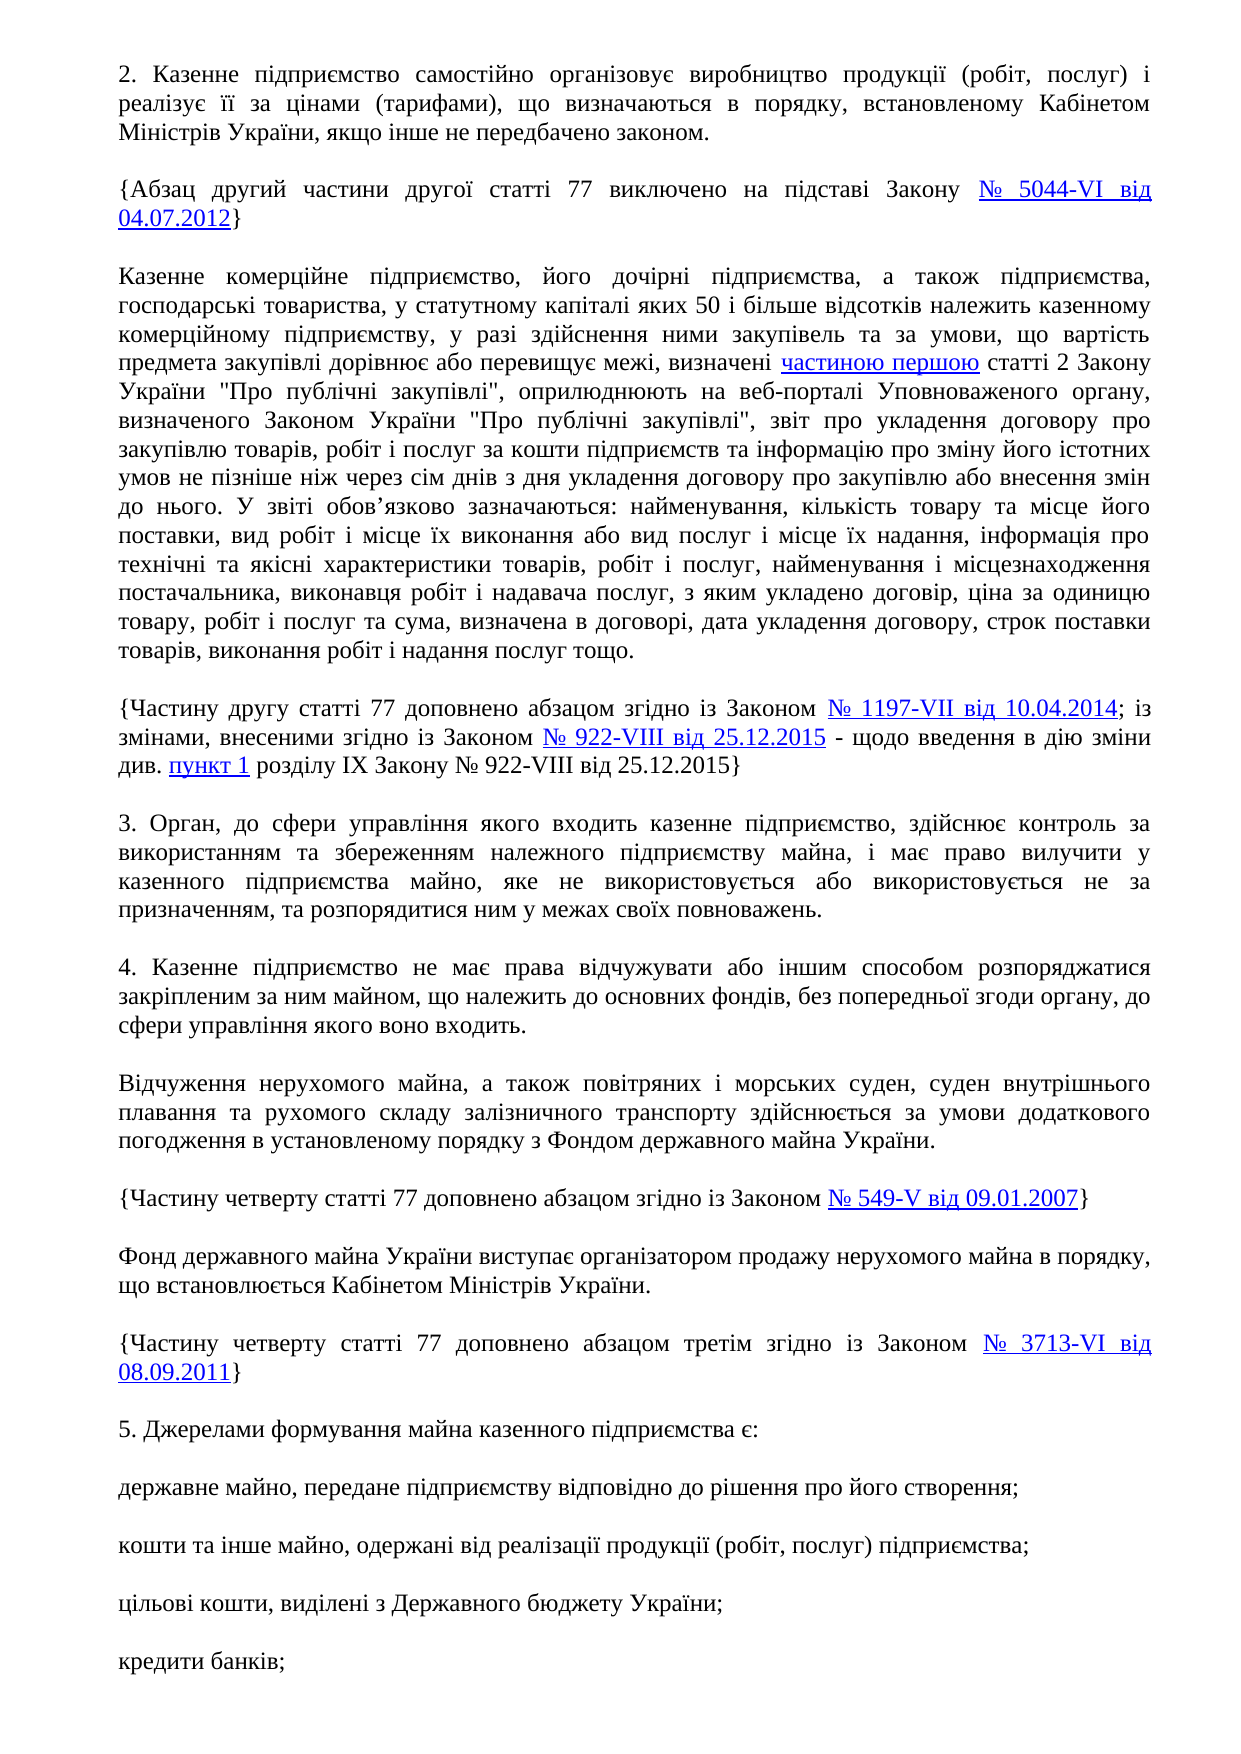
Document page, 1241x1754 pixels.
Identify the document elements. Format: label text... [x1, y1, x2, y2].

text цільові кошти, виділені з Державного бюджету України; [118, 1588, 1152, 1617]
text Фонд державного майна України виступає організатором продажу нерухомого майна в порядку, що встановлюється Кабінетом Міністрів України. [118, 1241, 1152, 1299]
text кошти та інше майно, одержані від реалізації продукції (робіт, послуг) підприємства; [118, 1530, 1152, 1559]
text державне майно, передане підприємству відповідно до рішення про його створення; [118, 1472, 1152, 1501]
text {Частину другу статті 77 доповнено абзацом згідно із Законом № 1197-VII від 10.04.2014; із змінами, внесеними згідно із Законом № 922-VIII від 25.12.2015 - щодо введення в дію зміни див. пункт 1 розділу IX Закону № 922-VIII від 25.12.2015} [118, 693, 1152, 779]
text 5. Джерелами формування майна казенного підприємства є: [118, 1414, 1152, 1443]
text кредити банків; [118, 1646, 1152, 1675]
text 2. Казенне підприємство самостійно організовує виробництво продукції (робіт, послуг) і реалізує її за цінами (тарифами), що визначаються в порядку, встановленому Кабінетом Міністрів України, якщо інше не передбачено законом. [118, 59, 1152, 145]
text {Абзац другий частини другої статті 77 виключено на підставі Закону № 5044-VI від 04.07.2012} [118, 174, 1152, 232]
text {Частину четверту статті 77 доповнено абзацом третім згідно із Законом № 3713-VI від 08.09.2011} [118, 1328, 1152, 1385]
text 3. Орган, до сфери управління якого входить казенне підприємство, здійснює контроль за використанням та збереженням належного підприємству майна, і має право вилучити у казенного підприємства майно, яке не використовується або використовується не за призначенням, та розпорядитися ним у межах своїх повноважень. [118, 808, 1152, 923]
text 4. Казенне підприємство не має права відчужувати або іншим способом розпоряджатися закріпленим за ним майном, що належить до основних фондів, без попередньої згоди органу, до сфери управління якого воно входить. [118, 952, 1152, 1039]
text Відчуження нерухомого майна, а також повітряних і морських суден, суден внутрішнього плавання та рухомого складу залізничного транспорту здійснюється за умови додаткового погодження в установленому порядку з Фондом державного майна України. [118, 1068, 1152, 1154]
text {Частину четверту статті 77 доповнено абзацом згідно із Законом № 549-V від 09.01.2007} [118, 1183, 1152, 1212]
text Казенне комерційне підприємство, його дочірні підприємства, а також підприємства, господарські товариства, у статутному капіталі яких 50 і більше відсотків належить казенному комерційному підприємству, у разі здійснення ними закупівель та за умови, що вартість предмета закупівлі дорівнює або перевищує межі, визначені частиною першою статті 2 Закону України "Про публічні закупівлі", оприлюднюють на веб-порталі Уповноваженого органу, визначеного Законом України "Про публічні закупівлі", звіт про укладення договору про закупівлю товарів, робіт і послуг за кошти підприємств та інформацію про зміну його істотних умов не пізніше ніж через сім днів з дня укладення договору про закупівлю або внесення змін до нього. У звіті обов’язково зазначаються: найменування, кількість товару та місце його поставки, вид робіт і місце їх виконання або вид послуг і місце їх надання, інформація про технічні та якісні характеристики товарів, робіт і послуг, найменування і місцезнаходження постачальника, виконавця робіт і надавача послуг, з яким укладено договір, ціна за одиницю товару, робіт і послуг та сума, визначена в договорі, дата укладення договору, строк поставки товарів, виконання робіт і надання послуг тощо. [118, 261, 1152, 664]
